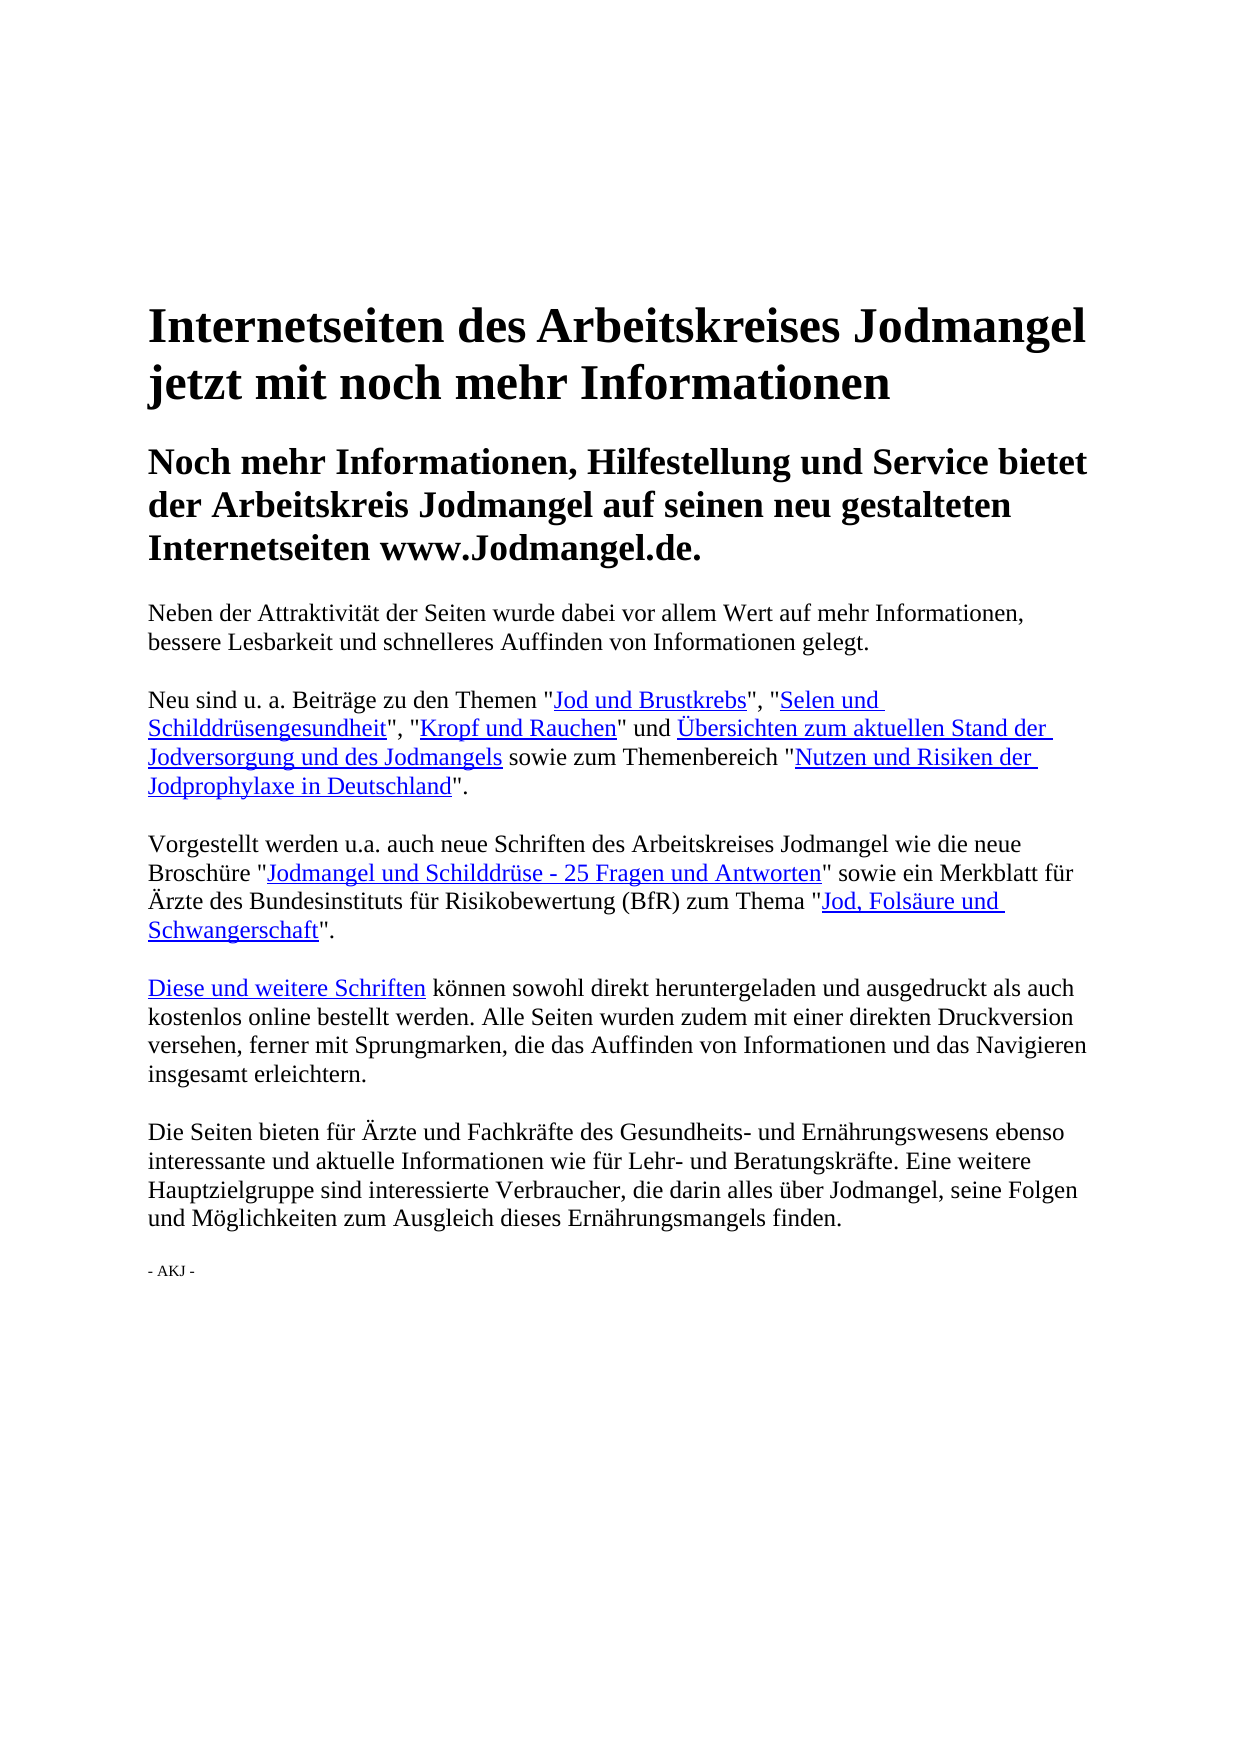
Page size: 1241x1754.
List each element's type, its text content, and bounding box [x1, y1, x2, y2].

text Internetseiten des Arbeitskreises Jodmangel jetzt mit noch mehr Informationen [148, 295, 1092, 410]
text Neu sind u. a. Beiträge zu den Themen "Jod und Brustkrebs", "Selen und Schilddrüsengesundheit", "Kropf und Rauchen" und Übersichten zum aktuellen Stand der Jodversorgung und des Jodmangels sowie zum Themenbereich "Nutzen und Risiken der Jodprophylaxe in Deutschland". [148, 685, 1092, 800]
text Noch mehr Informationen, Hilfestellung und Service bietet der Arbeitskreis Jodmangel auf seinen neu gestalteten Internetseiten www.Jodmangel.de. [148, 439, 1092, 569]
text - AKJ - [148, 1261, 1092, 1279]
text Vorgestellt werden u.a. auch neue Schriften des Arbeitskreises Jodmangel wie die neue Broschüre "Jodmangel und Schilddrüse - 25 Fragen und Antworten" sowie ein Merkblatt für Ärzte des Bundesinstituts für Risikobewertung (BfR) zum Thema "Jod, Folsäure und Schwangerschaft". [148, 829, 1092, 944]
text Die Seiten bieten für Ärzte und Fachkräfte des Gesundheits- und Ernährungswesens ebenso interessante und aktuelle Informationen wie für Lehr- und Beratungskräfte. Eine weitere Hauptzielgruppe sind interessierte Verbraucher, die darin alles über Jodmangel, seine Folgen und Möglichkeiten zum Ausgleich dieses Ernährungsmangels finden. [148, 1117, 1092, 1232]
text Neben der Attraktivität der Seiten wurde dabei vor allem Wert auf mehr Informationen, bessere Lesbarkeit und schnelleres Auffinden von Informationen gelegt. [148, 598, 1092, 656]
text Diese und weitere Schriften können sowohl direkt heruntergeladen und ausgedruckt als auch kostenlos online bestellt werden. Alle Seiten wurden zudem mit einer direkten Druckversion versehen, ferner mit Sprungmarken, die das Auffinden von Informationen und das Navigieren insgesamt erleichtern. [148, 973, 1092, 1088]
